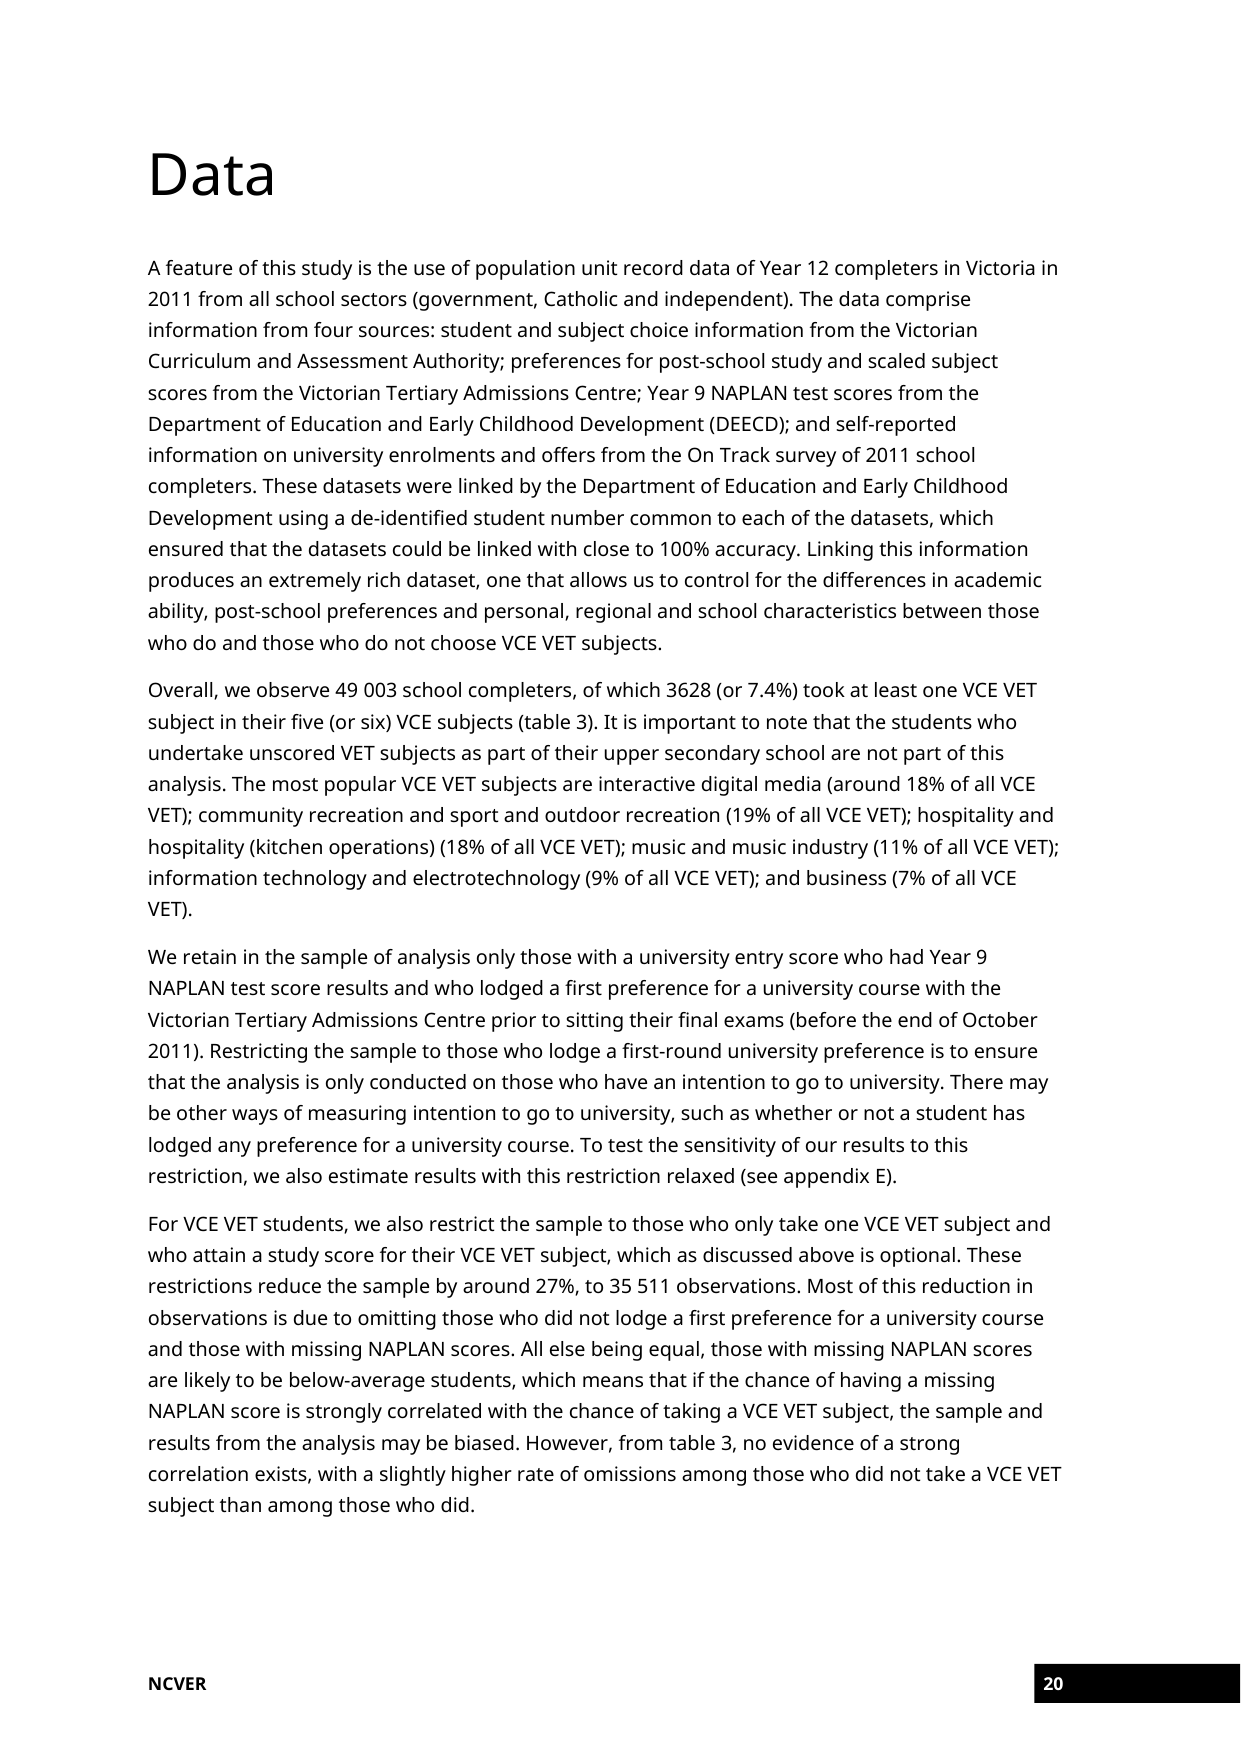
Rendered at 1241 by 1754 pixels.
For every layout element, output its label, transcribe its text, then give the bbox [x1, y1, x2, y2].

text A feature of this study is the use of population unit record data of Year 12 completers in Victoria in 2011 from all school sectors (government, Catholic and independent). The data comprise information from four sources: student and subject choice information from the Victorian Curriculum and Assessment Authority; preferences for post-school study and scaled subject scores from the Victorian Tertiary Admissions Centre; Year 9 NAPLAN test scores from the Department of Education and Early Childhood Development (DEECD); and self-reported information on university enrolments and offers from the On Track survey of 2011 school completers. These datasets were linked by the Department of Education and Early Childhood Development using a de-identified student number common to each of the datasets, which ensured that the datasets could be linked with close to 100% accuracy. Linking this information produces an extremely rich dataset, one that allows us to control for the differences in academic ability, post-school preferences and personal, regional and school characteristics between those who do and those who do not choose VCE VET subjects. [148, 250, 1063, 656]
text We retain in the sample of analysis only those with a university entry score who had Year 9 NAPLAN test score results and who lodged a first preference for a university course with the Victorian Tertiary Admissions Centre prior to sitting their final exams (before the end of October 2011). Restricting the sample to those who lodge a first-round university preference is to ensure that the analysis is only conducted on those who have an intention to go to university. There may be other ways of measuring intention to go to university, such as whether or not a student has lodged any preference for a university course. To test the sensitivity of our results to this restriction, we also estimate results with this restriction relaxed (see appendix E). [148, 939, 1063, 1189]
text For VCE VET students, we also restrict the sample to those who only take one VCE VET subject and who attain a study score for their VCE VET subject, which as discussed above is optional. These restrictions reduce the sample by around 27%, to 35 511 observations. Most of this reduction in observations is due to omitting those who did not lodge a first preference for a university course and those with missing NAPLAN scores. All else being equal, those with missing NAPLAN scores are likely to be below-average students, which means that if the chance of having a missing NAPLAN score is strongly correlated with the chance of taking a VCE VET subject, the sample and results from the analysis may be biased. However, from table 3, no evidence of a strong correlation exists, with a slightly higher rate of omissions among those who did not take a VCE VET subject than among those who did. [148, 1206, 1063, 1519]
text Overall, we observe 49 003 school completers, of which 3628 (or 7.4%) took at least one VCE VET subject in their five (or six) VCE subjects (table 3). It is important to note that the students who undertake unscored VET subjects as part of their upper secondary school are not part of this analysis. The most popular VCE VET subjects are interactive digital media (around 18% of all VCE VET); community recreation and sport and outdoor recreation (19% of all VCE VET); hospitality and hospitality (kitchen operations) (18% of all VCE VET); music and music industry (11% of all VCE VET); information technology and electrotechnology (9% of all VCE VET); and business (7% of all VCE VET). [148, 673, 1063, 923]
subtitle Data [148, 133, 1063, 212]
